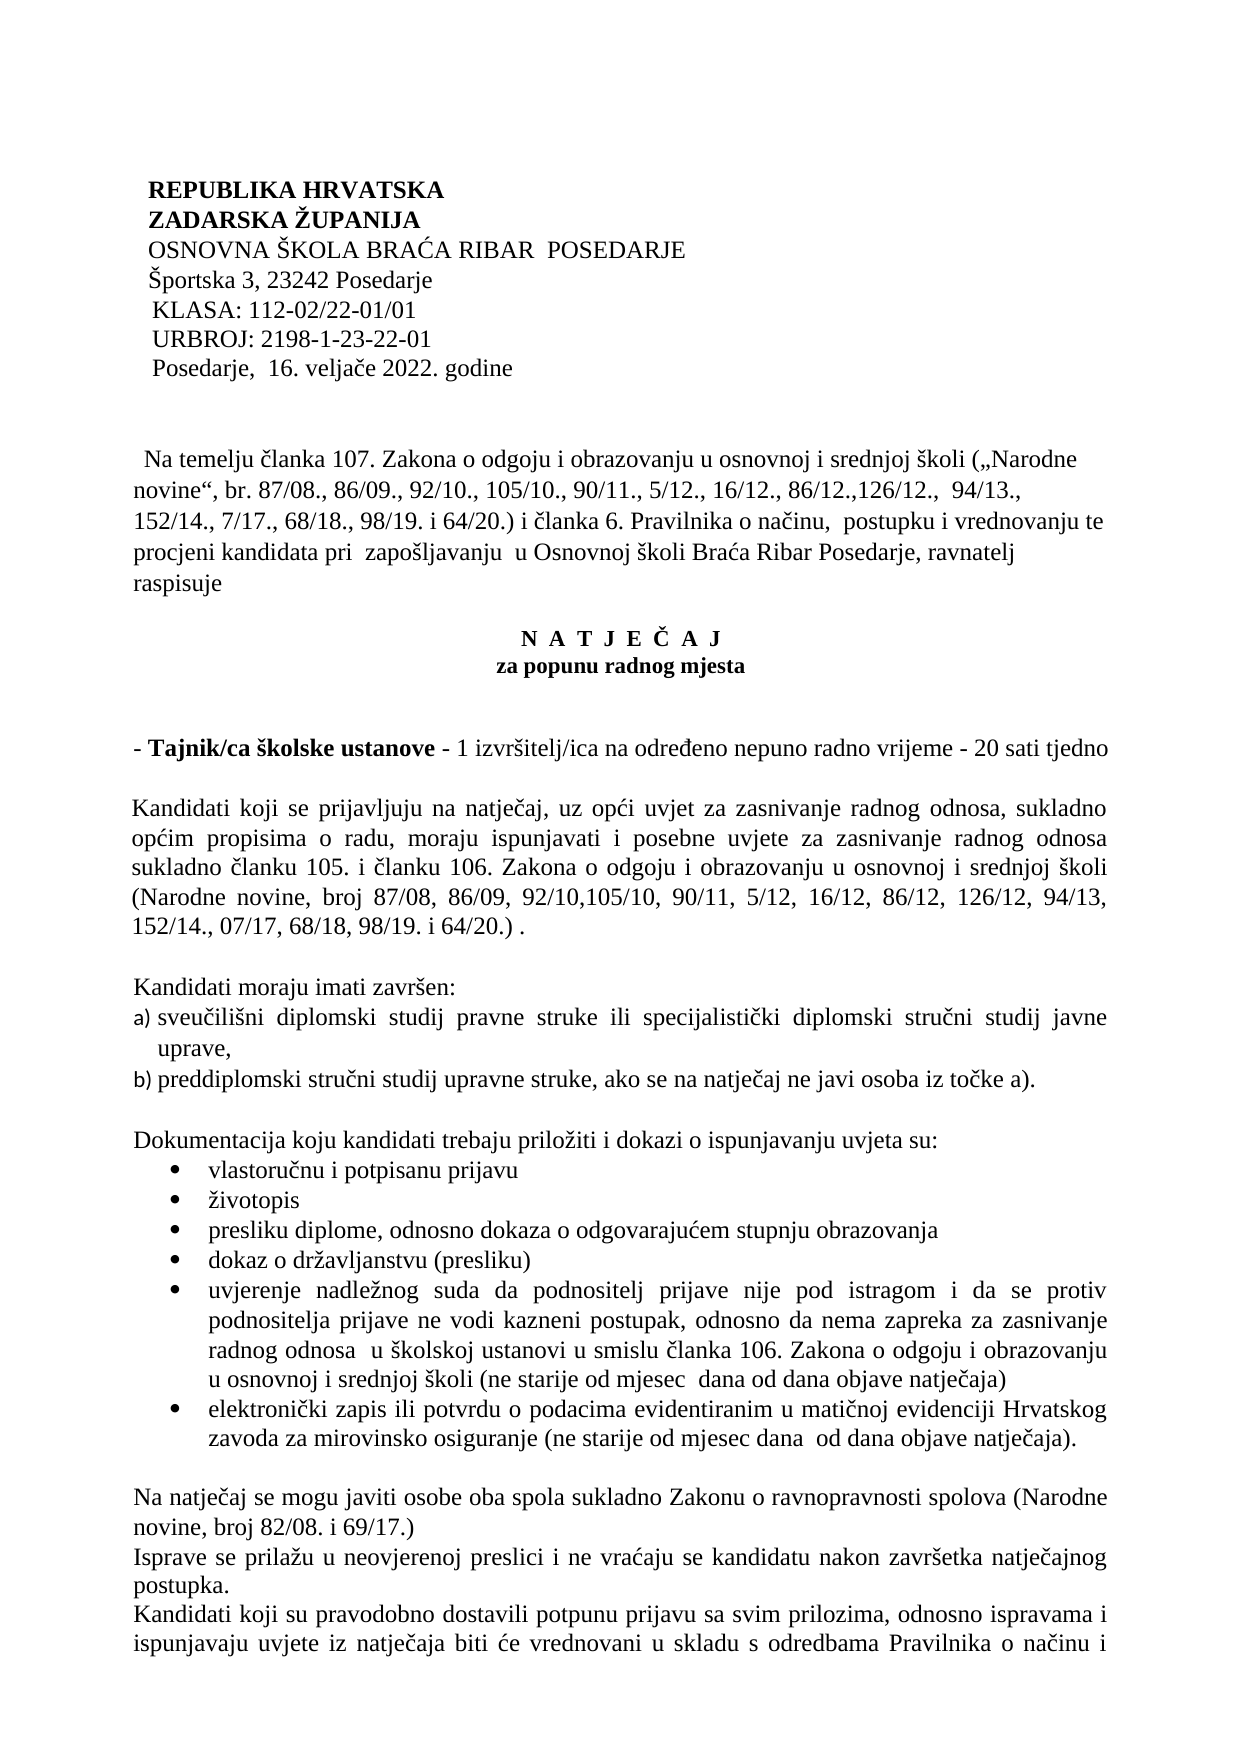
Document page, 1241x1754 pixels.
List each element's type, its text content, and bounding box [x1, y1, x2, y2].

text Isprave se prilažu u neovjerenoj preslici i ne vraćaju se kandidatu nakon završetka natječajnog postupka. [133, 1542, 1108, 1599]
list dokaz o državljanstvu (presliku) [171, 1246, 1108, 1274]
text Dokumentacija koju kandidati trebaju priložiti i dokazi o ispunjavanju uvjeta su: [133, 1125, 1108, 1154]
list uvjerenje nadležnog suda da podnositelj prijave nije pod istragom i da se protiv podnositelja prijave ne vodi kazneni postupak, odnosno da nema zapreka za zasnivanje radnog odnosa u školskoj ustanovi u smislu članka 106. Zakona o odgoju i obrazovanju u osnovnoj i srednjoj školi (ne starije od mjesec dana od dana objave natječaja) [171, 1276, 1108, 1393]
text KLASA: 112-02/22-01/01 [133, 296, 1108, 324]
list sveučilišni diplomski studij pravne struke ili specijalistički diplomski stručni studij javne uprave, [133, 1002, 1109, 1062]
list vlastoručnu i potpisanu prijavu [171, 1155, 1108, 1184]
list presliku diplome, odnosno dokaza o odgovarajućem stupnju obrazovanja [171, 1215, 1108, 1244]
text Posedarje, 16. veljače 2022. godine [133, 353, 1108, 382]
text Kandidati moraju imati završen: [133, 972, 1108, 1000]
text Kandidati koji se prijavljuju na natječaj, uz opći uvjet za zasnivanje radnog odnosa, sukladno općim propisima o radu, moraju ispunjavati i posebne uvjete za zasnivanje radnog odnosa sukladno članku 105. i članku 106. Zakona o odgoju i obrazovanju u osnovnoj i srednjoj školi (Narodne novine, broj 87/08, 86/09, 92/10,105/10, 90/11, 5/12, 16/12, 86/12, 126/12, 94/13, 152/14., 07/17, 68/18, 98/19. i 64/20.) . [131, 793, 1108, 940]
list preddiplomski stručni studij upravne struke, ako se na natječaj ne javi osoba iz točke a). [133, 1064, 1109, 1093]
text URBROJ: 2198-1-23-22-01 [133, 324, 1108, 353]
text Na natječaj se mogu javiti osobe oba spola sukladno Zakonu o ravnopravnosti spolova (Narodne novine, broj 82/08. i 69/17.) [133, 1482, 1108, 1540]
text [133, 1599, 1108, 1657]
text N A T J E Č A J [133, 625, 1108, 652]
text ZADARSKA ŽUPANIJA [133, 205, 1108, 234]
text OSNOVNA ŠKOLA BRAĆA RIBAR POSEDARJE [133, 235, 1108, 264]
text REPUBLIKA HRVATSKA [133, 175, 1108, 204]
text Športska 3, 23242 Posedarje [133, 265, 1108, 294]
list životopis [171, 1185, 1108, 1214]
text - Tajnik/ca školske ustanove - 1 izvršitelj/ica na određeno nepuno radno vrijeme - 20 sati tjedno [133, 733, 1109, 762]
text za popunu radnog mjesta [133, 652, 1108, 678]
list elektronički zapis ili potvrdu o podacima evidentiranim u matičnoj evidenciji Hrvatskog zavoda za mirovinsko osiguranje (ne starije od mjesec dana od dana objave natječaja). [171, 1394, 1108, 1452]
text Na temelju članka 107. Zakona o odgoju i obrazovanju u osnovnoj i srednjoj školi („Narodne novine“, br. 87/08., 86/09., 92/10., 105/10., 90/11., 5/12., 16/12., 86/12.,126/12., 94/13., 152/14., 7/17., 68/18., 98/19. i 64/20.) i članka 6. Pravilnika o načinu, postupku i vrednovanju te procjeni kandidata pri zapošljavanju u Osnovnoj školi Braća Ribar Posedarje, ravnatelj raspisuje [133, 444, 1108, 597]
